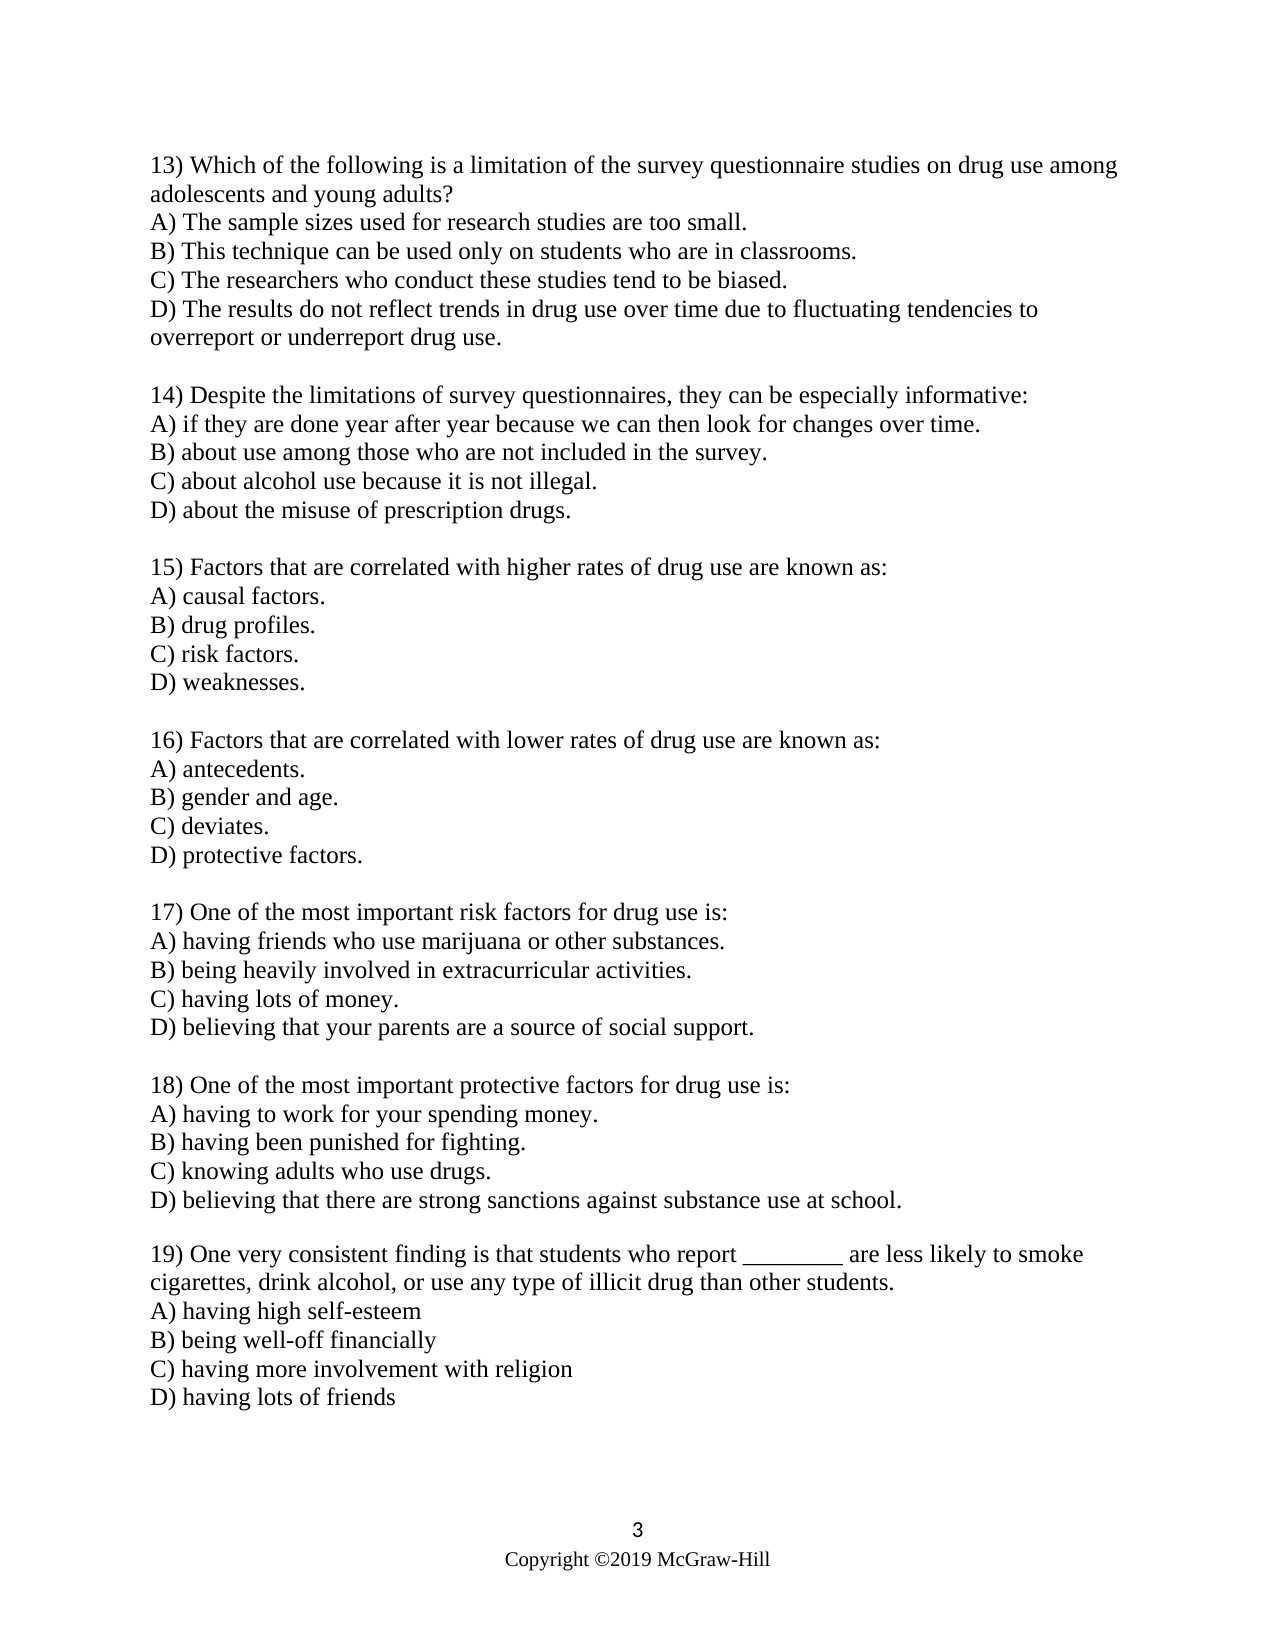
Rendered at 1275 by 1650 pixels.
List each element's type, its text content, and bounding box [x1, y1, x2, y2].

text 17) One of the most important risk factors for drug use is: [150, 897, 1125, 926]
text D) having lots of friends [150, 1382, 1125, 1411]
text A) causal factors. [150, 581, 1125, 610]
text A) The sample sizes used for research studies are too small. [150, 207, 1125, 236]
text B) being heavily involved in extracurricular activities. [150, 955, 1125, 984]
text 13) Which of the following is a limitation of the survey questionnaire studies on drug use among adolescents and young adults? [150, 150, 1125, 207]
text B) being well-off financially [150, 1325, 1125, 1354]
text B) having been punished for fighting. [150, 1127, 1125, 1156]
text C) having more involvement with religion [150, 1354, 1125, 1382]
text C) The researchers who conduct these studies tend to be biased. [150, 265, 1125, 294]
text B) gender and age. [150, 782, 1125, 811]
text B) drug profiles. [150, 610, 1125, 639]
text C) deviates. [150, 811, 1125, 840]
text 18) One of the most important protective factors for drug use is: [150, 1070, 1125, 1099]
text 16) Factors that are correlated with lower rates of drug use are known as: [150, 725, 1125, 754]
text D) believing that your parents are a source of social support. [150, 1012, 1125, 1041]
text A) having friends who use marijuana or other substances. [150, 926, 1125, 955]
text 19) One very consistent finding is that students who report ________ are less likely to smoke cigarettes, drink alcohol, or use any type of illicit drug than other students. [150, 1239, 1125, 1296]
text D) The results do not reflect trends in drug use over time due to fluctuating tendencies to overreport or underreport drug use. [150, 294, 1125, 351]
text C) risk factors. [150, 639, 1125, 667]
text C) having lots of money. [150, 984, 1125, 1012]
text 14) Despite the limitations of survey questionnaires, they can be especially informative: [150, 380, 1125, 409]
text D) about the misuse of prescription drugs. [150, 495, 1125, 524]
text A) having high self-esteem [150, 1296, 1125, 1325]
text A) antecedents. [150, 754, 1125, 782]
text D) believing that there are strong sanctions against substance use at school. [150, 1185, 1125, 1214]
text B) about use among those who are not included in the survey. [150, 437, 1125, 466]
text D) protective factors. [150, 840, 1125, 869]
text C) about alcohol use because it is not illegal. [150, 466, 1125, 495]
text C) knowing adults who use drugs. [150, 1156, 1125, 1185]
text D) weaknesses. [150, 667, 1125, 696]
text 15) Factors that are correlated with higher rates of drug use are known as: [150, 552, 1125, 581]
text B) This technique can be used only on students who are in classrooms. [150, 236, 1125, 265]
text A) if they are done year after year because we can then look for changes over time. [150, 409, 1125, 437]
text A) having to work for your spending money. [150, 1099, 1125, 1127]
